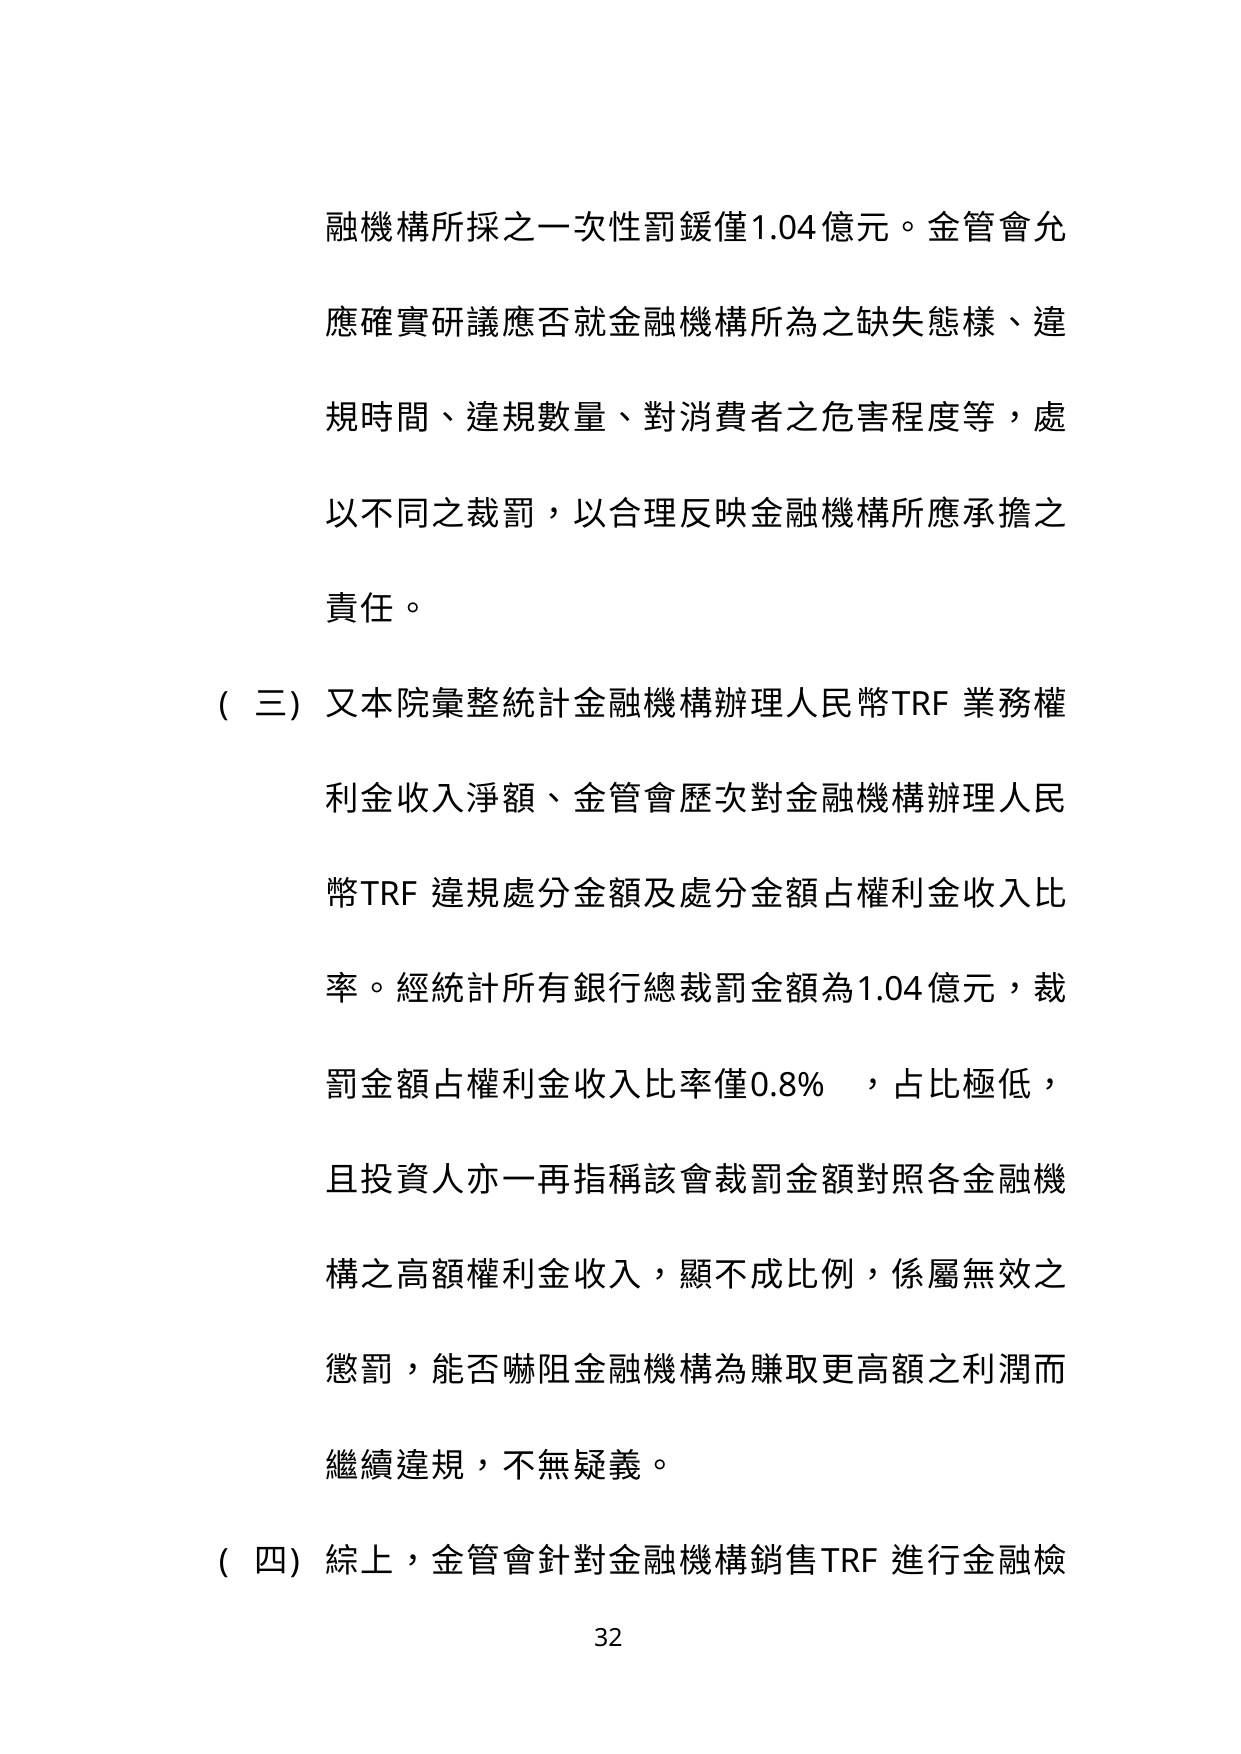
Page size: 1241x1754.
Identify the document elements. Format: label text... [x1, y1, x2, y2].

subtitle 又本院彙整統計金融機構辦理人民幣TRF業務權利金收入淨額、金管會歷次對金融機構辦理人民幣TRF違規處分金額及處分金額占權利金收入比率。經統計所有銀行總裁罰金額為1.04億元，裁罰金額占權利金收入比率僅0.8%，占比極低，且投資人亦一再指稱該會裁罰金額對照各金融機構之高額權利金收入，顯不成比例，係屬無效之懲罰，能否嚇阻金融機構為賺取更高額之利潤而繼續違規，不無疑義。 [219, 653, 1069, 1510]
